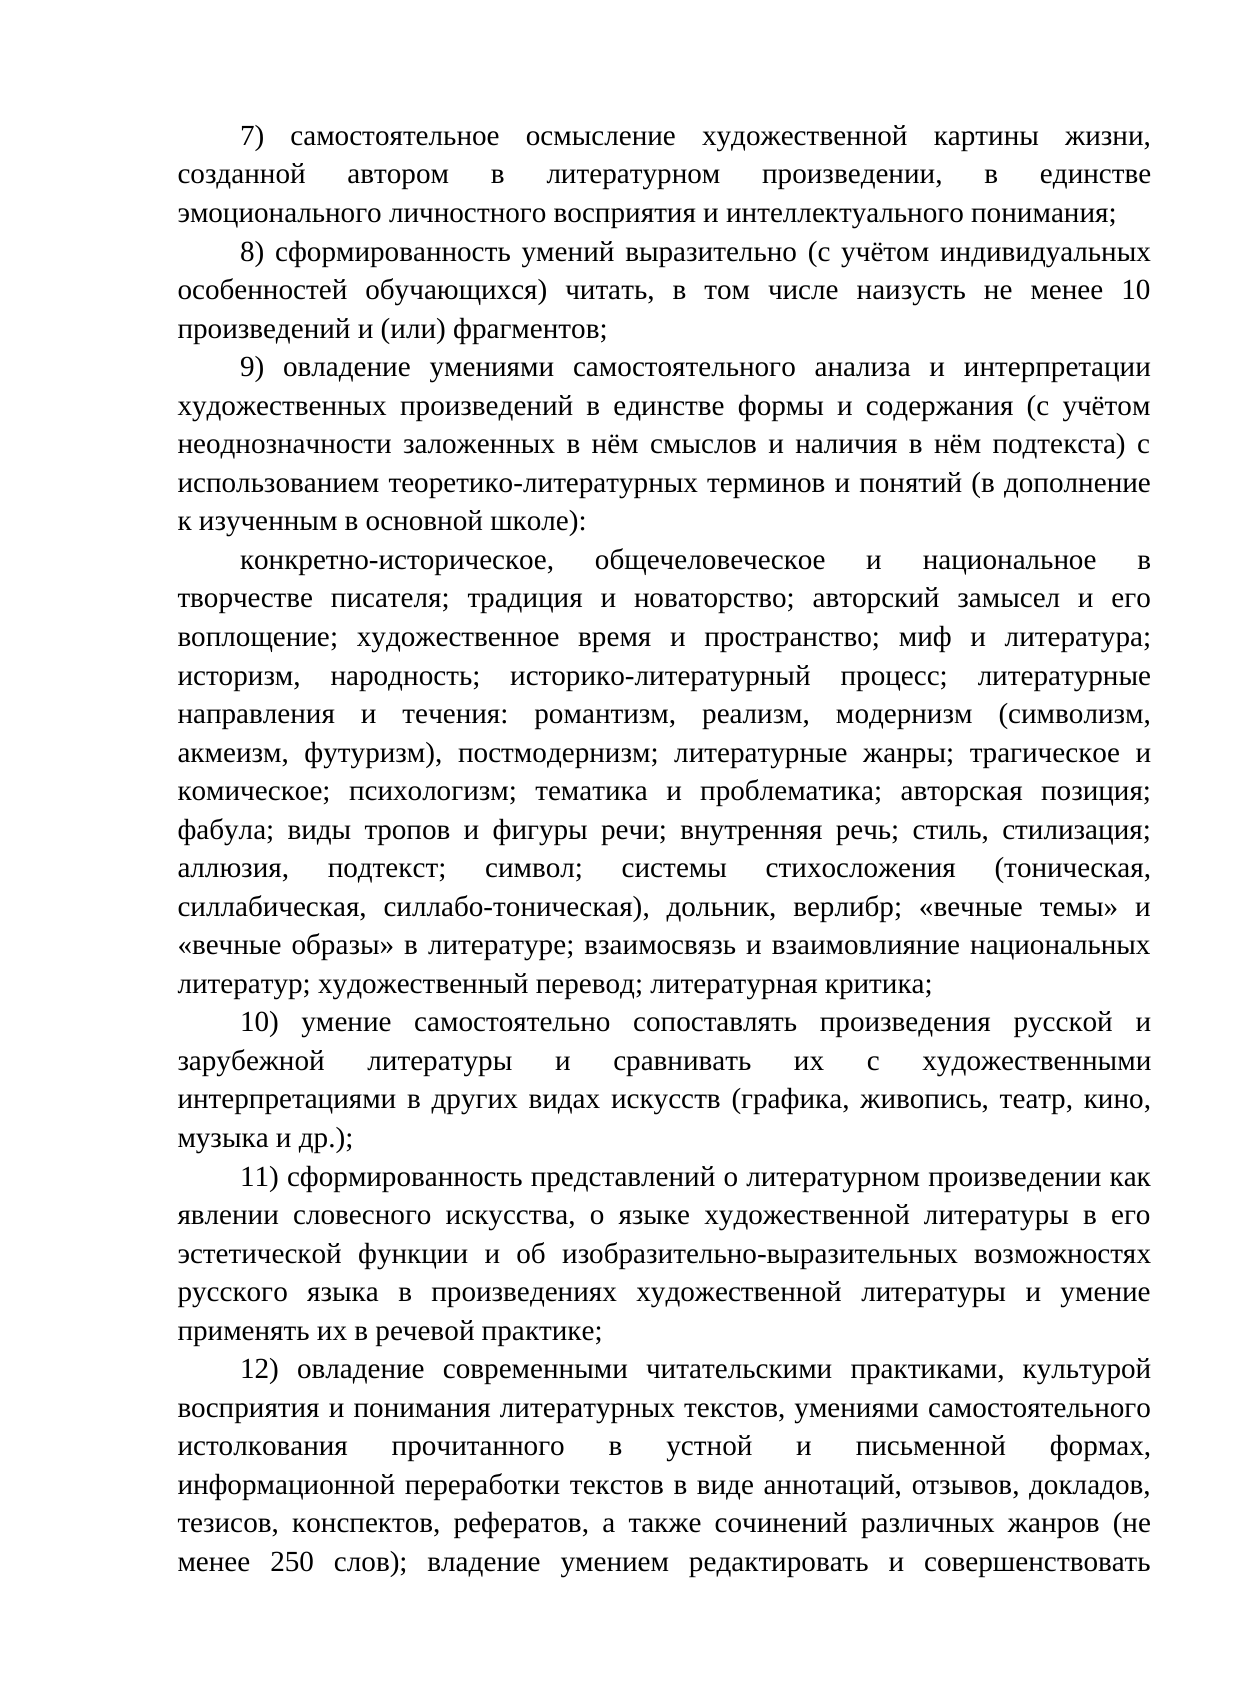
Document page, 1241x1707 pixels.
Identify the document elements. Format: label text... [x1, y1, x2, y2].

text 9) овладение умениями самостоятельного анализа и интерпретации художественных произведений в единстве формы и содержания (с учётом неоднозначности заложенных в нём смыслов и наличия в нём подтекста) с использованием теоретико-литературных терминов и понятий (в дополнение к изученным в основной школе): [177, 349, 1152, 537]
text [177, 1351, 1152, 1578]
text 7) самостоятельное осмысление художественной картины жизни, созданной автором в литературном произведении, в единстве эмоционального личностного восприятия и интеллектуального понимания; [177, 118, 1152, 229]
text 8) сформированность умений выразительно (с учётом индивидуальных особенностей обучающихся) читать, в том числе наизусть не менее 10 произведений и (или) фрагментов; [177, 234, 1152, 344]
text 10) умение самостоятельно сопоставлять произведения русской и зарубежной литературы и сравнивать их с художественными интерпретациями в других видах искусств (графика, живопись, театр, кино, музыка и др.); [177, 1004, 1152, 1154]
text конкретно-историческое, общечеловеческое и национальное в творчестве писателя; традиция и новаторство; авторский замысел и его воплощение; художественное время и пространство; миф и литература; историзм, народность; историко-литературный процесс; литературные направления и течения: романтизм, реализм, модернизм (символизм, акмеизм, футуризм), постмодернизм; литературные жанры; трагическое и комическое; психологизм; тематика и проблематика; авторская позиция; фабула; виды тропов и фигуры речи; внутренняя речь; стиль, стилизация; аллюзия, подтекст; символ; системы стихосложения (тоническая, силлабическая, силлабо-тоническая), дольник, верлибр; «вечные темы» и «вечные образы» в литературе; взаимосвязь и взаимовлияние национальных литератур; художественный перевод; литературная критика; [177, 542, 1152, 999]
text 11) сформированность представлений о литературном произведении как явлении словесного искусства, о языке художественной литературы в его эстетической функции и об изобразительно-выразительных возможностях русского языка в произведениях художественной литературы и умение применять их в речевой практике; [177, 1159, 1152, 1346]
